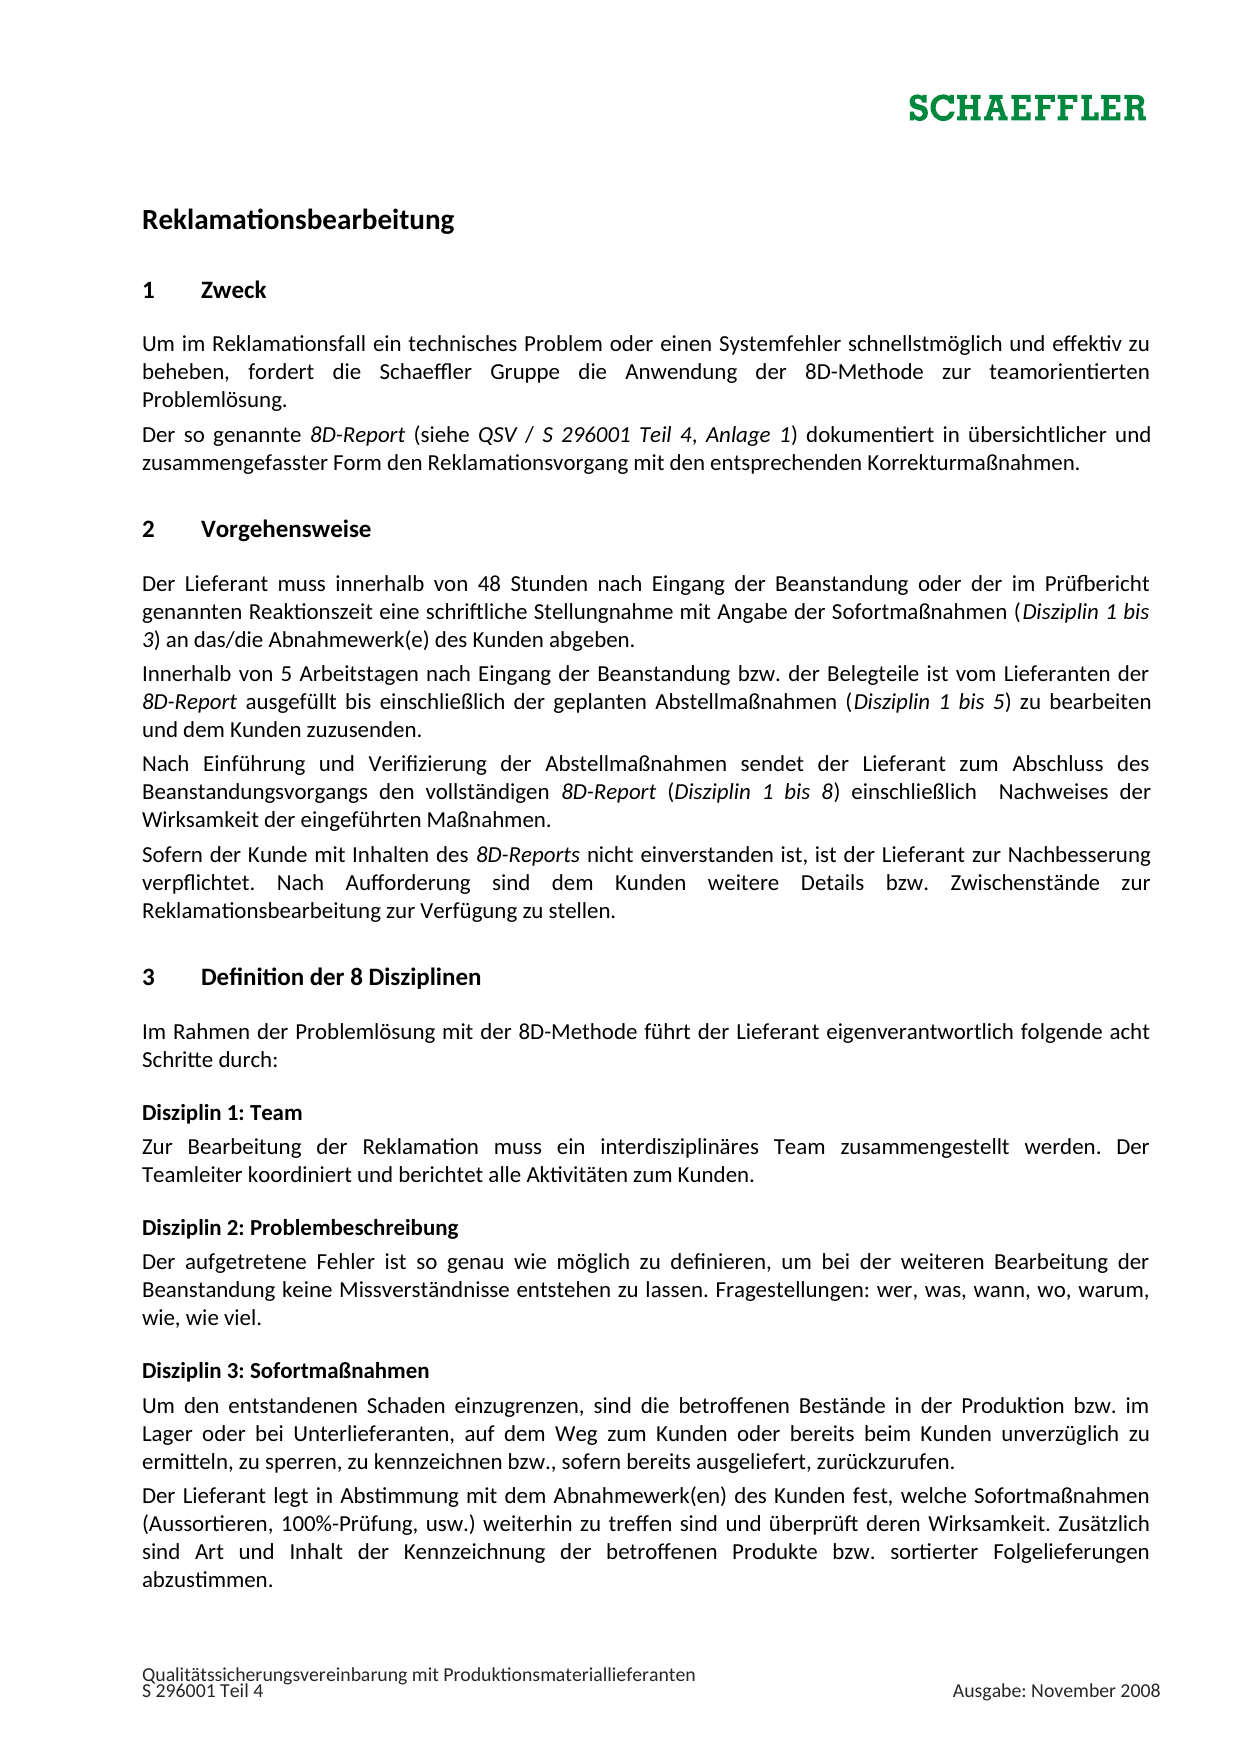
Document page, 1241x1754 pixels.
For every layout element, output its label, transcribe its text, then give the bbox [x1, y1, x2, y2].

subtitle Definition der 8 Disziplinen [142, 961, 1152, 992]
text Nach Einführung und Verifizierung der Abstellmaßnahmen sendet der Lieferant zum Abschluss des Beanstandungsvorgangs den vollständigen 8D-Report (Disziplin 1 bis 8) einschließlich Nachweises der Wirksamkeit der eingeführten Maßnahmen. [142, 749, 1152, 833]
text Der Lieferant legt in Abstimmung mit dem Abnahmewerk(en) des Kunden fest, welche Sofortmaßnahmen (Aussortieren, 100%-Prüfung, usw.) weiterhin zu treffen sind und überprüft deren Wirksamkeit. Zusätzlich sind Art und Inhalt der Kennzeichnung der betroffenen Produkte bzw. sortierter Folgelieferungen abzustimmen. [142, 1481, 1152, 1593]
text Reklamationsbearbeitung [142, 201, 1152, 236]
text Zur Bearbeitung der Reklamation muss ein interdisziplinäres Team zusammengestellt werden. Der Teamleiter koordiniert und berichtet alle Aktivitäten zum Kunden. [142, 1132, 1152, 1188]
text Disziplin 2: Problembeschreibung [142, 1213, 1152, 1241]
text Innerhalb von 5 Arbeitstagen nach Eingang der Beanstandung bzw. der Belegteile ist vom Lieferanten der 8D-Report ausgefüllt bis einschließlich der geplanten Abstellmaßnahmen (Disziplin 1 bis 5) zu bearbeiten und dem Kunden zuzusenden. [142, 659, 1152, 743]
text Der Lieferant muss innerhalb von 48 Stunden nach Eingang der Beanstandung oder der im Prüfbericht genannten Reaktionszeit eine schriftliche Stellungnahme mit Angabe der Sofortmaßnahmen (Disziplin 1 bis 3) an das/die Abnahmewerk(e) des Kunden abgeben. [142, 569, 1152, 653]
subtitle Vorgehensweise [142, 513, 1152, 544]
text Disziplin 1: Team [142, 1098, 1152, 1126]
text Der aufgetretene Fehler ist so genau wie möglich zu definieren, um bei der weiteren Bearbeitung der Beanstandung keine Missverständnisse entstehen zu lassen. Fragestellungen: wer, was, wann, wo, warum, wie, wie viel. [142, 1247, 1152, 1332]
text Disziplin 3: Sofortmaßnahmen [142, 1357, 1152, 1384]
text Sofern der Kunde mit Inhalten des 8D-Reports nicht einverstanden ist, ist der Lieferant zur Nachbesserung verpflichtet. Nach Aufforderung sind dem Kunden weitere Details bzw. Zwischenstände zur Reklamationsbearbeitung zur Verfügung zu stellen. [142, 840, 1152, 924]
subtitle Zweck [142, 274, 1152, 304]
text Im Rahmen der Problemlösung mit der 8D-Methode führt der Lieferant eigenverantwortlich folgende acht Schritte durch: [142, 1017, 1152, 1073]
text Um im Reklamationsfall ein technisches Problem oder einen Systemfehler schnellstmöglich und effektiv zu beheben, fordert die Schaeffler Gruppe die Anwendung der 8D-Methode zur teamorientierten Problemlösung. [142, 329, 1152, 413]
text Um den entstandenen Schaden einzugrenzen, sind die betroffenen Bestände in der Produktion bzw. im Lager oder bei Unterlieferanten, auf dem Weg zum Kunden oder bereits beim Kunden unverzüglich zu ermitteln, zu sperren, zu kennzeichnen bzw., sofern bereits ausgeliefert, zurückzurufen. [142, 1391, 1152, 1475]
text Der so genannte 8D-Report (siehe QSV / S 296001 Teil 4, Anlage 1) dokumentiert in übersichtlicher und zusammengefasster Form den Reklamationsvorgang mit den entsprechenden Korrekturmaßnahmen. [142, 420, 1152, 476]
